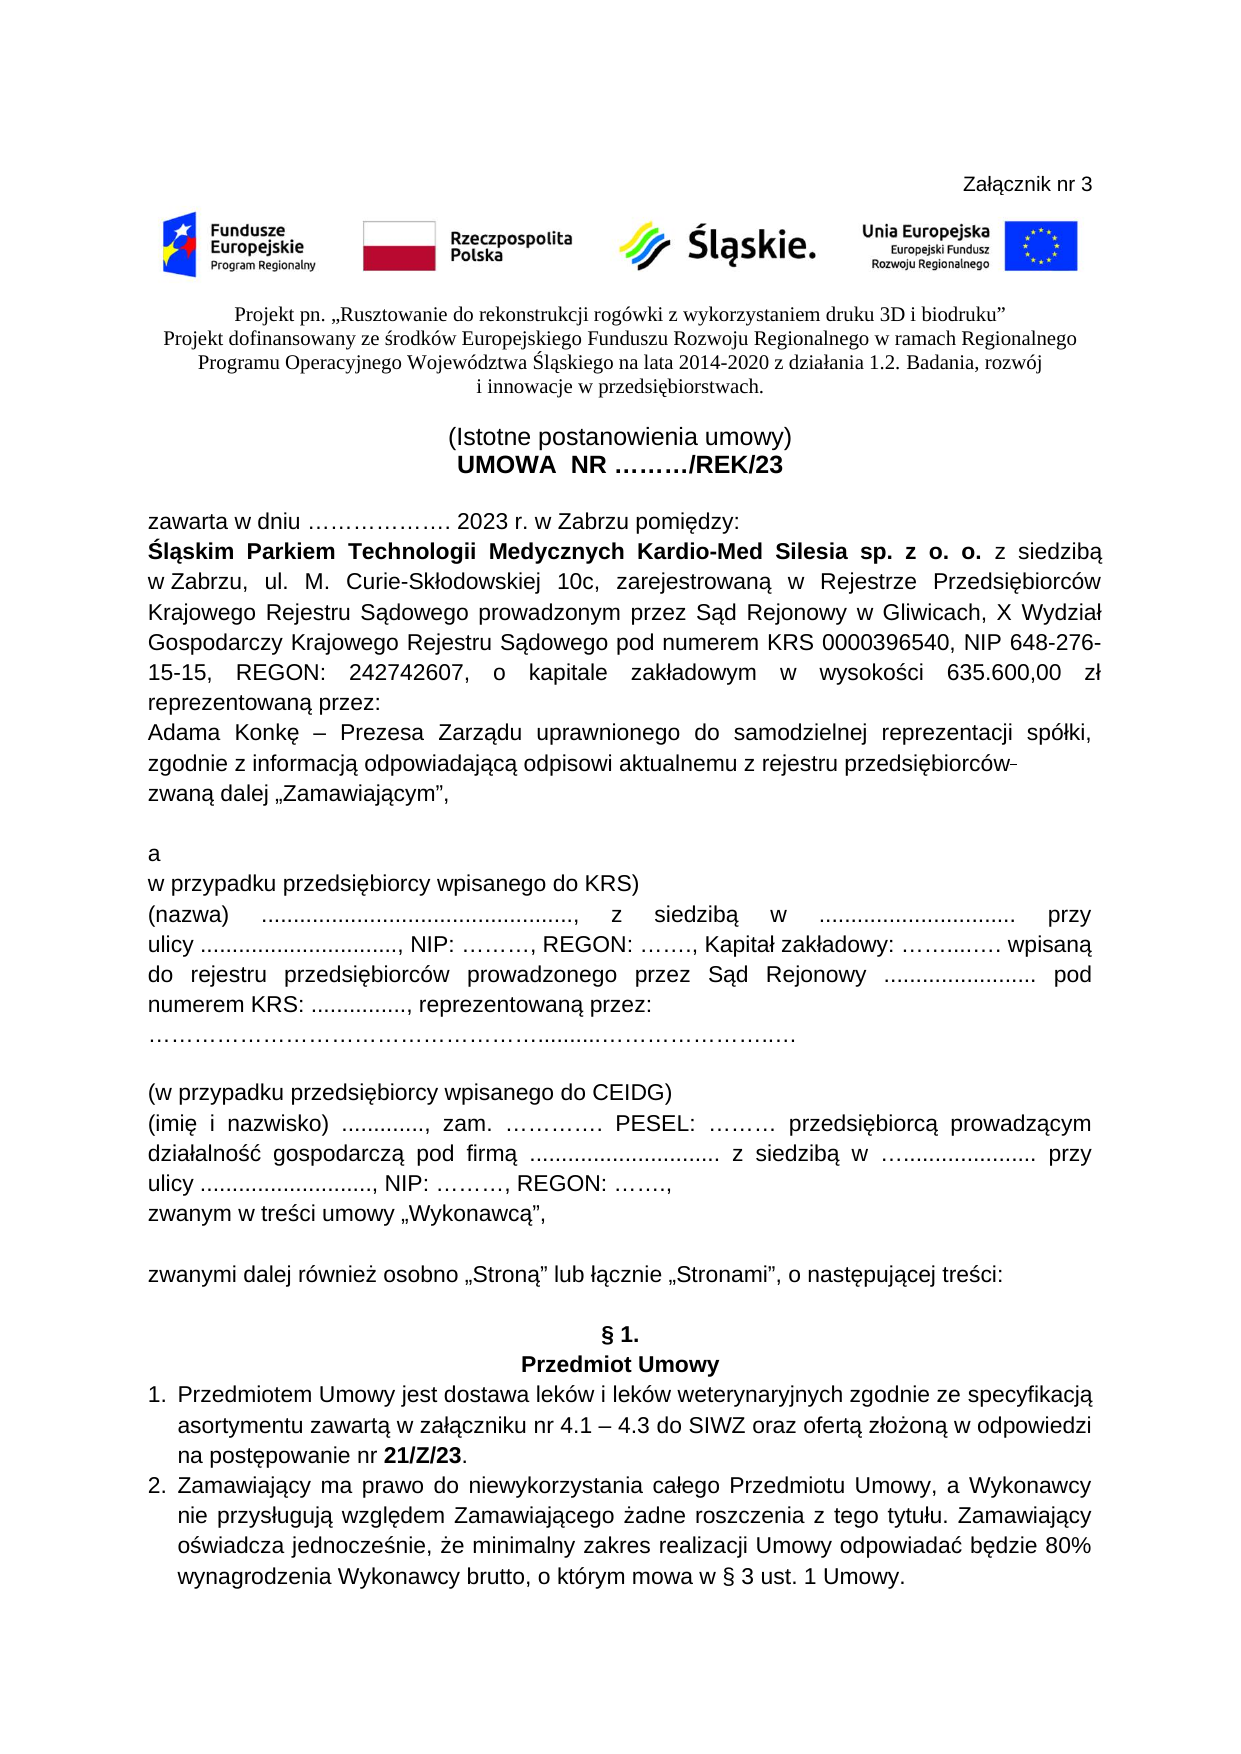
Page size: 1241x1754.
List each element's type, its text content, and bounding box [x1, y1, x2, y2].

text ……………………………………………..........…………………..… [148, 1021, 1092, 1048]
text Adama Konkę – Prezesa Zarządu uprawnionego do samodzielnej reprezentacji spółki, zgodnie z informacją odpowiadającą odpisowi aktualnemu z rejestru przedsiębiorców [148, 719, 1092, 776]
text Załącznik nr 3 [148, 172, 1092, 195]
text (Istotne postanowienia umowy) [148, 422, 1092, 450]
text zwaną dalej „Zamawiającym”, [148, 780, 1092, 806]
text zwanym w treści umowy „Wykonawcą”, [148, 1200, 1092, 1226]
text Przedmiot Umowy [148, 1351, 1092, 1377]
text zwanymi dalej również osobno „Stroną” lub łącznie „Stronami”, o następującej treści: [148, 1261, 1092, 1287]
text Projekt pn. „Rusztowanie do rekonstrukcji rogówki z wykorzystaniem druku 3D i biodruku” [148, 301, 1092, 326]
text w przypadku przedsiębiorcy wpisanego do KRS) [148, 870, 1092, 897]
text (nazwa) ................................................., z siedzibą w ............................... przy ulicy ..............................., NIP: ………, REGON: ……., Kapitał zakładowy: ……....…. wpisaną do rejestru przedsiębiorców prowadzonego przez Sąd Rejonowy ........................ pod numerem KRS: ..............., reprezentowaną przez: [148, 901, 1092, 1018]
list Przedmiotem Umowy jest dostawa leków i leków weterynaryjnych zgodnie ze specyfikacją asortymentu zawartą w załączniku nr 4.1 – 4.3 do SIWZ oraz ofertą złożoną w odpowiedzi na postępowanie nr 21/Z/23. [148, 1381, 1092, 1468]
picture [147, 195, 1093, 292]
text a [148, 840, 1092, 867]
text zawarta w dniu ………………. 2023 r. w Zabrzu pomiędzy: [148, 508, 1092, 534]
text Projekt dofinansowany ze środków Europejskiego Funduszu Rozwoju Regionalnego w ramach Regionalnego Programu Operacyjnego Województwa Śląskiego na lata 2014-2020 z działania 1.2. Badania, rozwój i innowacje w przedsiębiorstwach. [148, 326, 1092, 398]
list Zamawiający ma prawo do niewykorzystania całego Przedmiotu Umowy, a Wykonawcy nie przysługują względem Zamawiającego żadne roszczenia z tego tytułu. Zamawiający oświadcza jednocześnie, że minimalny zakres realizacji Umowy odpowiadać będzie 80% wynagrodzenia Wykonawcy brutto, o którym mowa w § 3 ust. 1 Umowy. [148, 1472, 1092, 1589]
text (w przypadku przedsiębiorcy wpisanego do CEIDG) [148, 1079, 1092, 1106]
text Śląskim Parkiem Technologii Medycznych Kardio-Med Silesia sp. z o. o. z siedzibą w Zabrzu, ul. M. Curie-Skłodowskiej 10c, zarejestrowaną w Rejestrze Przedsiębiorców Krajowego Rejestru Sądowego prowadzonym przez Sąd Rejonowy w Gliwicach, X Wydział Gospodarczy Krajowego Rejestru Sądowego pod numerem KRS 0000396540, NIP 648-276-15-15, REGON: 242742607, o kapitale zakładowym w wysokości 635.600,00 zł reprezentowaną przez: [148, 538, 1102, 716]
text UMOWA NR ………/REK/23 [148, 450, 1092, 479]
text § 1. [148, 1321, 1092, 1347]
text (imię i nazwisko) ............., zam. …………. PESEL: ……… przedsiębiorcą prowadzącym działalność gospodarczą pod firmą .............................. z siedzibą w …..................... przy ulicy ..........................., NIP: ………, REGON: ……., [148, 1109, 1092, 1196]
